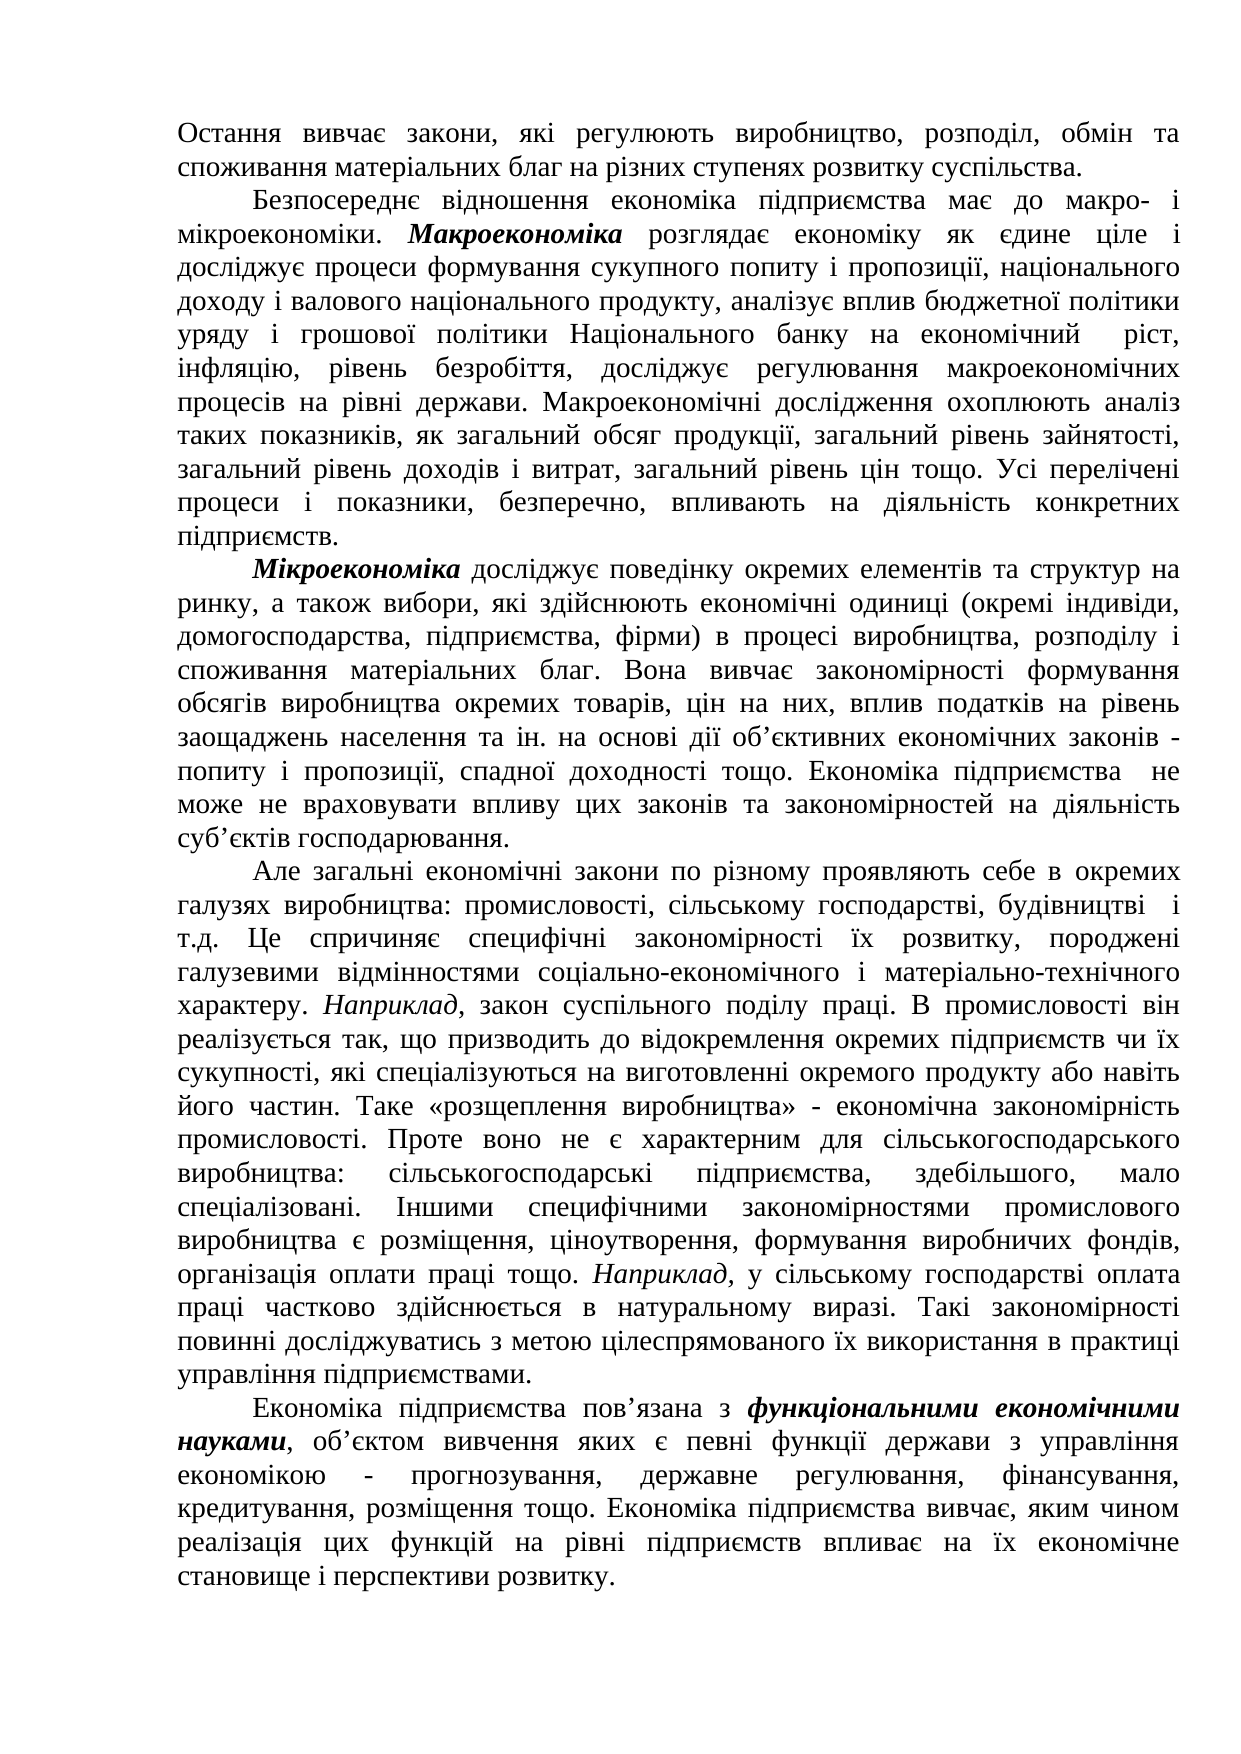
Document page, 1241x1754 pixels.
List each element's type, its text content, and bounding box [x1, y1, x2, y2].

text Остання вивчає закони, які регулюють виробництво, розподіл, обмін та споживання матеріальних благ на різних ступенях розвитку суспільства. [177, 115, 1180, 182]
text Безпосереднє відношення економіка підприємства має до макро- і мікроекономіки. Макроекономіка розглядає економіку як єдине ціле і досліджує процеси формування сукупного попиту і пропозиції, національного доходу і валового національного продукту, аналізує вплив бюджетної політики уряду і грошової політики Національного банку на економічний ріст, інфляцію, рівень безробіття, досліджує регулювання макроекономічних процесів на рівні держави. Макроекономічні дослідження охоплюють аналіз таких показників, як загальний обсяг продукції, загальний рівень зайнятості, загальний рівень доходів і витрат, загальний рівень цін тощо. Усі перелічені процеси і показники, безперечно, впливають на діяльність конкретних підприємств. [177, 182, 1181, 551]
text Економіка підприємства пов’язана з функціональними економічними науками, об’єктом вивчення яких є певні функції держави з управління економікою - прогнозування, державне регулювання, фінансування, кредитування, розміщення тощо. Економіка підприємства вивчає, яким чином реалізація цих функцій на рівні підприємств впливає на їх економічне становище і перспективи розвитку. [177, 1390, 1180, 1591]
text Мікроекономіка досліджує поведінку окремих елементів та структур на ринку, а також вибори, які здійснюють економічні одиниці (окремі індивіди, домогосподарства, підприємства, фірми) в процесі виробництва, розподілу і споживання матеріальних благ. Вона вивчає закономірності формування обсягів виробництва окремих товарів, цін на них, вплив податків на рівень заощаджень населення та ін. на основі дії об’єктивних економічних законів - попиту і пропозиції, спадної доходності тощо. Економіка підприємства не може не враховувати впливу цих законів та закономірностей на діяльність суб’єктів господарювання. [177, 551, 1181, 853]
text Але загальні економічні закони по різному проявляють себе в окремих галузях виробництва: промисловості, сільському господарстві, будівництві і т.д. Це спричиняє специфічні закономірності їх розвитку, породжені галузевими відмінностями соціально-економічного і матеріально-технічного характеру. Наприклад, закон суспільного поділу праці. В промисловості він реалізується так, що призводить до відокремлення окремих підприємств чи їх сукупності, які спеціалізуються на виготовленні окремого продукту або навіть його частин. Таке «розщеплення виробництва» - економічна закономірність промисловості. Проте воно не є характерним для сільськогосподарського виробництва: сільськогосподарські підприємства, здебільшого, мало спеціалізовані. Іншими специфічними закономірностями промислового виробництва є розміщення, ціноутворення, формування виробничих фондів, організація оплати праці тощо. Наприклад, у сільському господарстві оплата праці частково здійснюється в натуральному виразі. Такі закономірності повинні досліджуватись з метою цілеспрямованого їх використання в практиці управління підприємствами. [177, 853, 1181, 1390]
